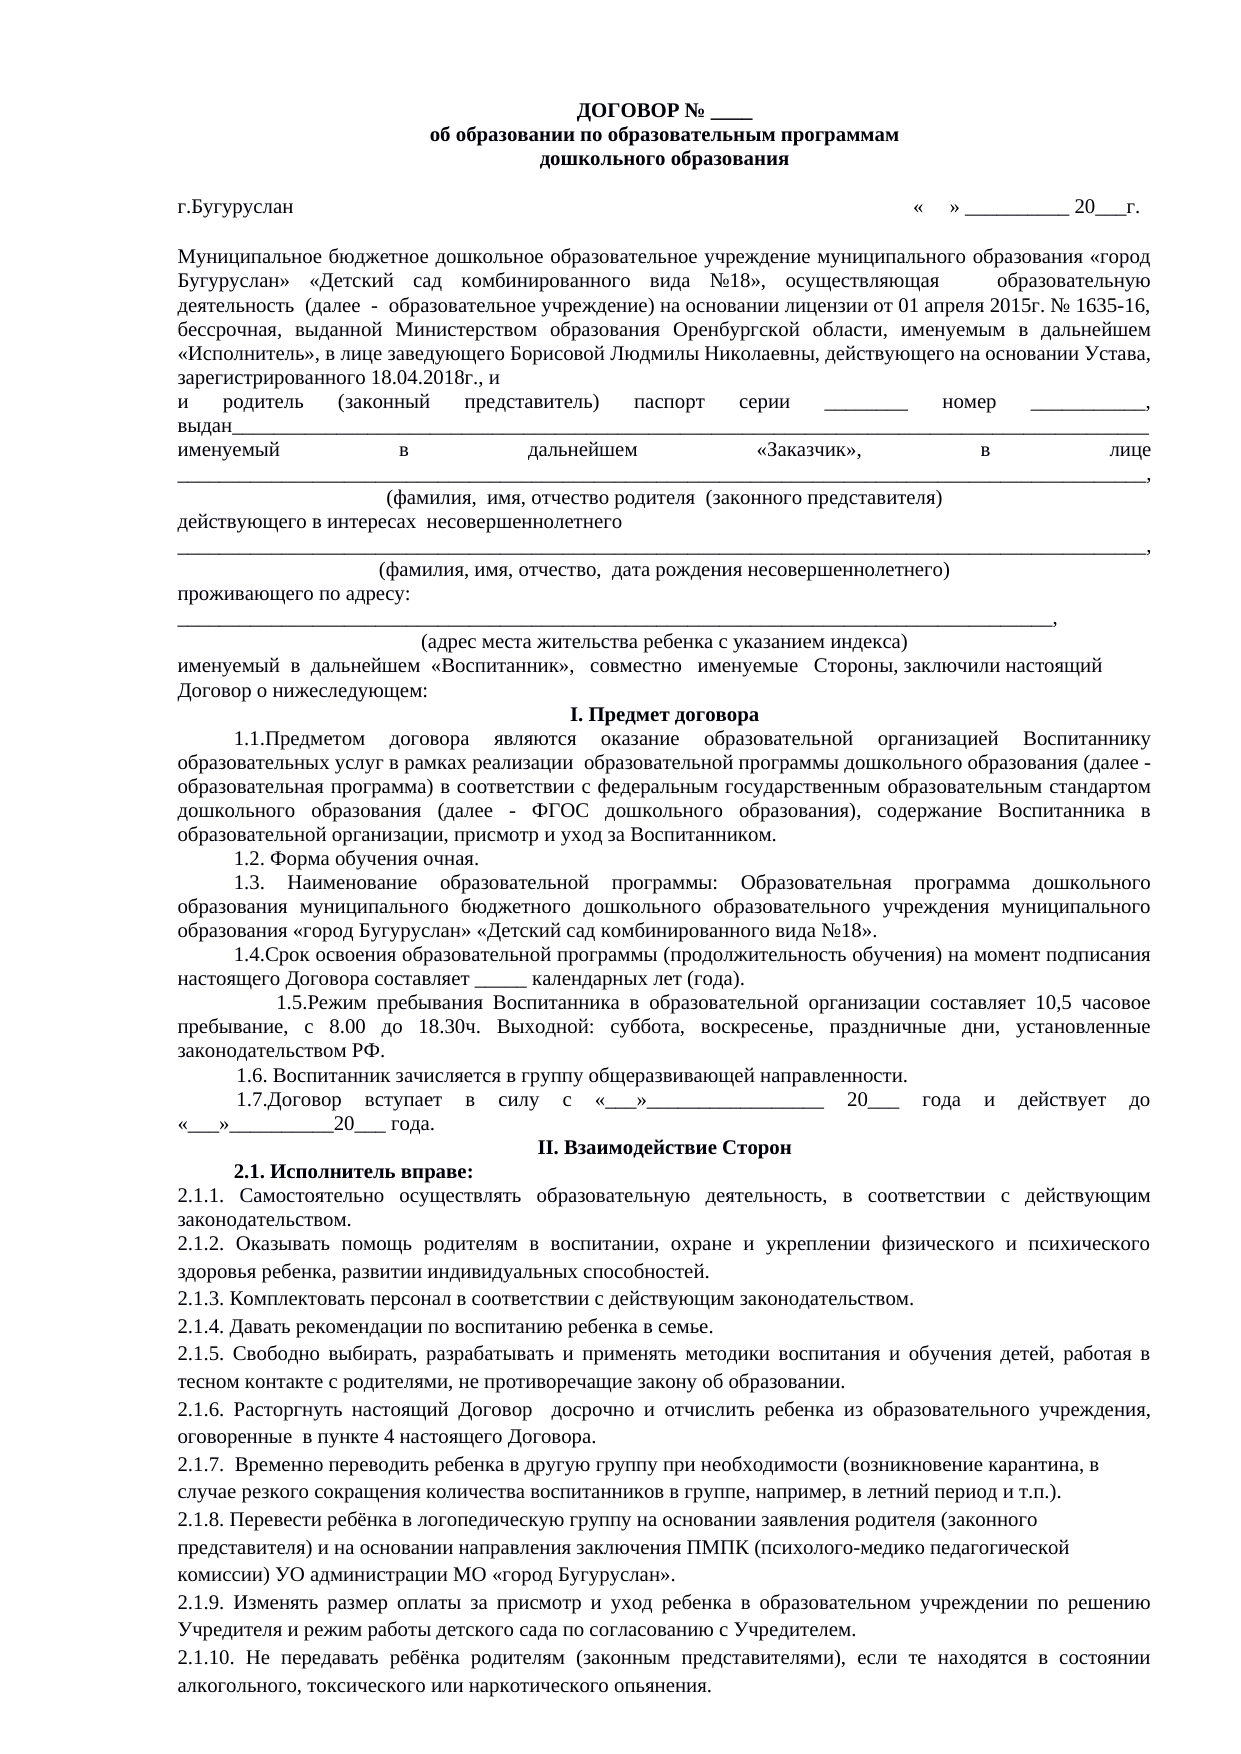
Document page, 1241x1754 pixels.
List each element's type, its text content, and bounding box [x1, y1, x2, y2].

text действующего в интересах несовершеннолетнего [177, 509, 1152, 533]
text 1.3. Наименование образовательной программы: Образовательная программа дошкольного образования муниципального бюджетного дошкольного образовательного учреждения муниципального образования «город Бугуруслан» «Детский сад комбинированного вида №18». [177, 870, 1152, 942]
text 2.1.5. Свободно выбирать, разрабатывать и применять методики воспитания и обучения детей, работая в тесном контакте с родителями, не противоречащие закону об образовании. [177, 1341, 1152, 1393]
text и родитель (законный представитель) паспорт серии ________ номер ___________, выдан________________________________________________________________________________________ именуемый в дальнейшем «Заказчик», в лице _____________________________________________________________________________________________, [177, 389, 1152, 485]
text Муниципальное бюджетное дошкольное образовательное учреждение муниципального образования «город Бугуруслан» «Детский сад комбинированного вида №18», осуществляющая образовательную деятельность (далее - образовательное учреждение) на основании лицензии от 01 апреля 2015г. № 1635-16, бессрочная, выданной Министерством образования Оренбургской области, именуемым в дальнейшем «Исполнитель», в лице заведующего Борисовой Людмилы Николаевны, действующего на основании Устава, зарегистрированного 18.04.2018г., и [177, 244, 1152, 389]
text именуемый в дальнейшем «Воспитанник», совместно именуемые Стороны, заключили настоящий Договор о нижеследующем: [177, 653, 1152, 702]
text I. Предмет договора [177, 702, 1152, 726]
text 2.1.8. Перевести ребёнка в логопедическую группу на основании заявления родителя (законного представителя) и на основании направления заключения ПМПК (психолого-медико педагогической комиссии) УО администрации МО «город Бугуруслан». [177, 1507, 1152, 1586]
text 2.1.6. Расторгнуть настоящий Договор досрочно и отчислить ребенка из образовательного учреждения, оговоренные в пункте 4 настоящего Договора. [177, 1397, 1152, 1448]
text дошкольного образования [177, 146, 1152, 170]
text 2.1.7. Временно переводить ребенка в другую группу при необходимости (возникновение карантина, в случае резкого сокращения количества воспитанников в группе, например, в летний период и т.п.). [177, 1452, 1152, 1503]
text (фамилия, имя, отчество родителя (законного представителя) [177, 485, 1152, 509]
text 2.1.10. Не передавать ребёнка родителям (законным представителями), если те находятся в состоянии алкогольного, токсического или наркотического опьянения. [177, 1645, 1152, 1697]
text 1.2. Форма обучения очная. [177, 846, 1152, 870]
text 1.1.Предметом договора являются оказание образовательной организацией Воспитаннику образовательных услуг в рамках реализации образовательной программы дошкольного образования (далее - образовательная программа) в соответствии с федеральным государственным образовательным стандартом дошкольного образования (далее - ФГОС дошкольного образования), содержание Воспитанника в образовательной организации, присмотр и уход за Воспитанником. [177, 726, 1152, 846]
text 1.5.Режим пребывания Воспитанника в образовательной организации составляет 10,5 часовое пребывание, с 8.00 до 18.30ч. Выходной: суббота, воскресенье, праздничные дни, установленные законодательством РФ. [177, 990, 1152, 1062]
text 2.1.1. Самостоятельно осуществлять образовательную деятельность, в соответствии с действующим законодательством. [177, 1183, 1152, 1231]
text 2.1.3. Комплектовать персонал в соответствии с действующим законодательством. [177, 1286, 1152, 1310]
text 1.6. Воспитанник зачисляется в группу общеразвивающей направленности. [177, 1062, 1152, 1087]
text ____________________________________________________________________________________, [177, 605, 1152, 629]
text _____________________________________________________________________________________________, [177, 533, 1152, 557]
text 1.4.Срок освоения образовательной программы (продолжительность обучения) на момент подписания настоящего Договора составляет _____ календарных лет (года). [177, 942, 1152, 990]
text 1.7.Договор вступает в силу с «___»_________________ 20___ года и действует до «___»__________20___ года. [177, 1087, 1152, 1135]
text г.Бугуруслан « » __________ 20___г. [177, 194, 1152, 218]
text (фамилия, имя, отчество, дата рождения несовершеннолетнего) [177, 557, 1152, 581]
text 2.1.9. Изменять размер оплаты за присмотр и уход ребенка в образовательном учреждении по решению Учредителя и режим работы детского сада по согласованию с Учредителем. [177, 1590, 1152, 1641]
text 2.1. Исполнитель вправе: [177, 1159, 1152, 1183]
text 2.1.4. Давать рекомендации по воспитанию ребенка в семье. [177, 1314, 1152, 1338]
text проживающего по адресу: [177, 581, 1152, 605]
text ДОГОВОР № ____ [177, 98, 1152, 122]
text II. Взаимодействие Сторон [177, 1135, 1152, 1159]
text 2.1.2. Оказывать помощь родителям в воспитании, охране и укреплении физического и психического здоровья ребенка, развитии индивидуальных способностей. [177, 1231, 1152, 1283]
text (адрес места жительства ребенка с указанием индекса) [177, 629, 1152, 653]
text об образовании по образовательным программам [177, 122, 1152, 146]
